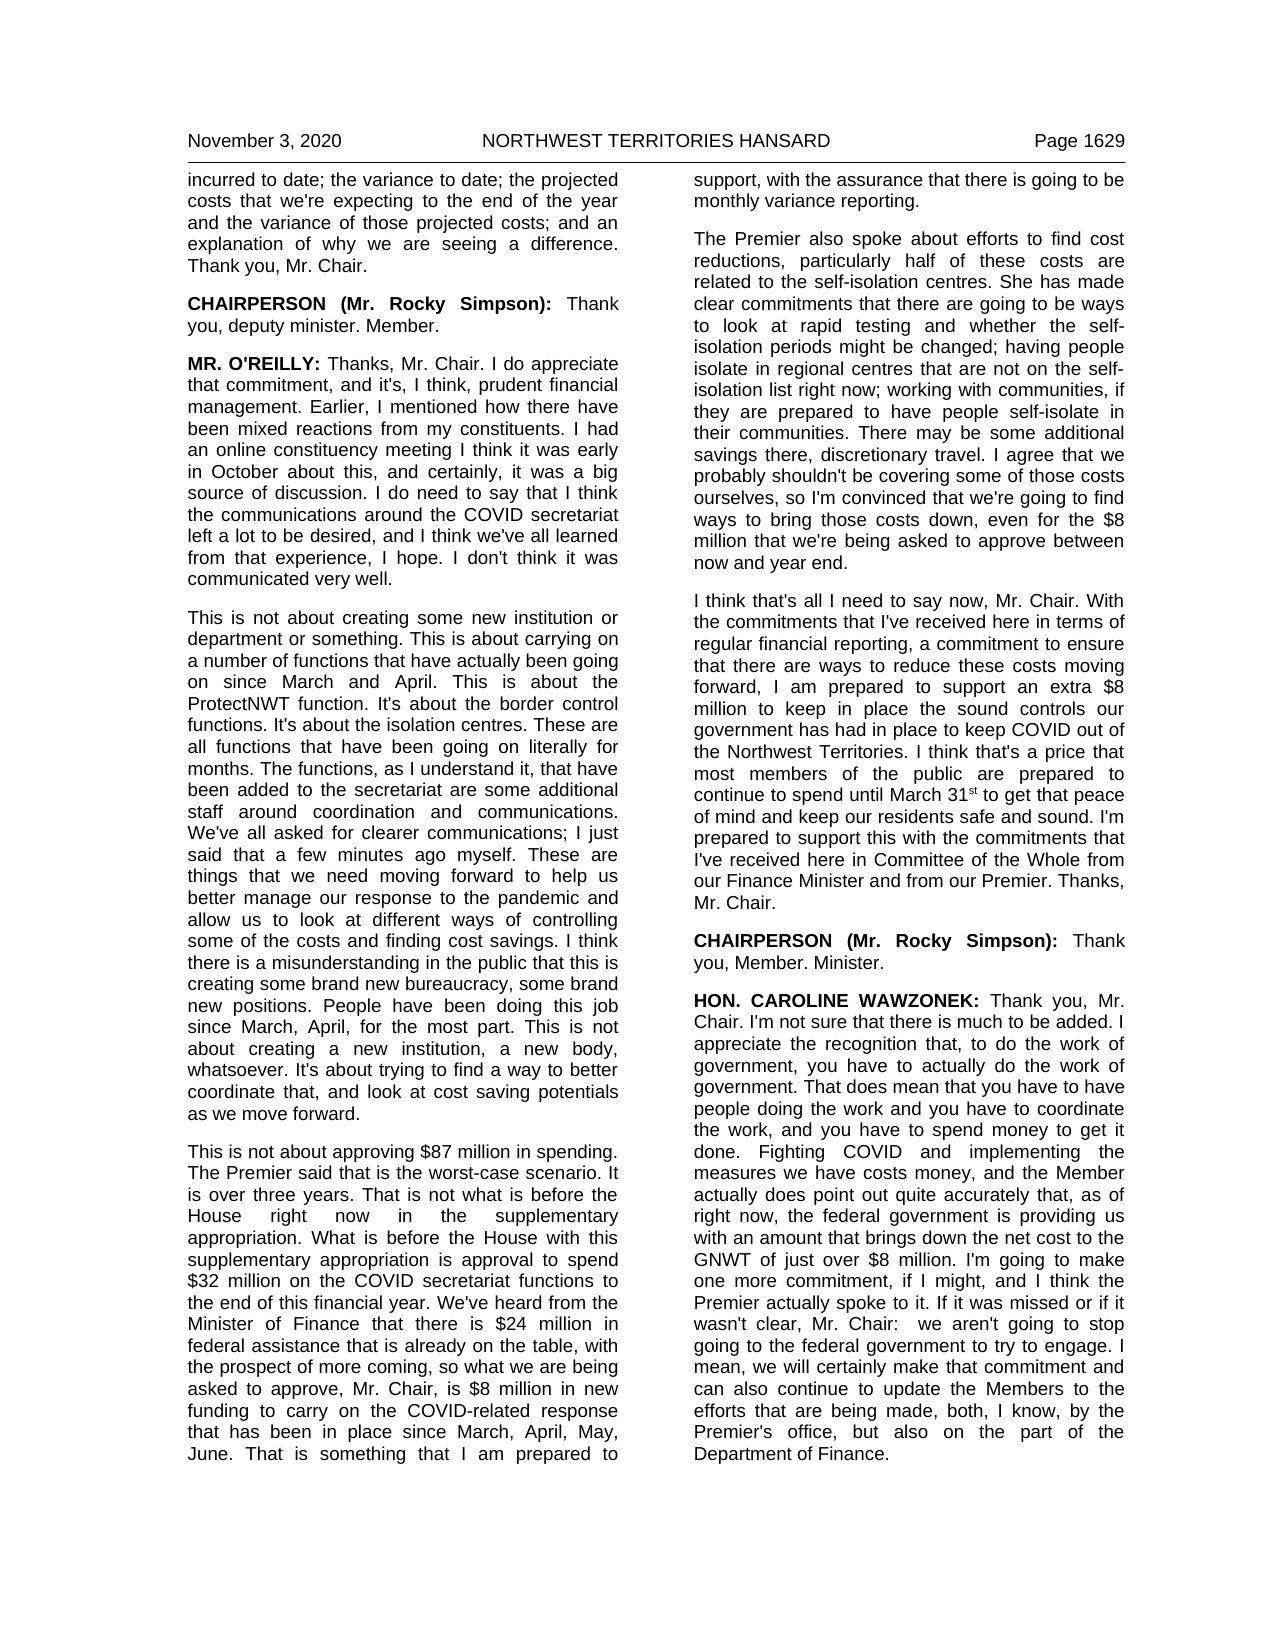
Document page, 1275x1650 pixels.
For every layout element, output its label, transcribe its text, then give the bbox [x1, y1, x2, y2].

text HON. CAROLINE WAWZONEK: Thank you, Mr. Chair. I'm not sure that there is much to be added. I appreciate the recognition that, to do the work of government, you have to actually do the work of government. That does mean that you have to have people doing the work and you have to coordinate the work, and you have to spend money to get it done. Fighting COVID and implementing the measures we have costs money, and the Member actually does point out quite accurately that, as of right now, the federal government is providing us with an amount that brings down the net cost to the GNWT of just over $8 million. I'm going to make one more commitment, if I might, and I think the Premier actually spoke to it. If it was missed or if it wasn't clear, Mr. Chair: we aren't going to stop going to the federal government to try to engage. I mean, we will certainly make that commitment and can also continue to update the Members to the efforts that are being made, both, I know, by the Premier's office, but also on the part of the Department of Finance. [694, 990, 1125, 1464]
text This is not about creating some new institution or department or something. This is about carrying on a number of functions that have actually been going on since March and April. This is about the ProtectNWT function. It's about the border control functions. It's about the isolation centres. These are all functions that have been going on literally for months. The functions, as I understand it, that have been added to the secretariat are some additional staff around coordination and communications. We've all asked for clearer communications; I just said that a few minutes ago myself. These are things that we need moving forward to help us better manage our response to the pandemic and allow us to look at different ways of controlling some of the costs and finding cost savings. I think there is a misunderstanding in the public that this is creating some brand new bureaucracy, some brand new positions. People have been doing this job since March, April, for the most part. This is not about creating a new institution, a new body, whatsoever. It's about trying to find a way to better coordinate that, and look at cost saving potentials as we move forward. [187, 606, 619, 1124]
text This is not about approving $87 million in spending. The Premier said that is the worst-case scenario. It is over three years. That is not what is before the House right now in the supplementary appropriation. What is before the House with this supplementary appropriation is approval to spend $32 million on the COVID secretariat functions to the end of this financial year. We've heard from the Minister of Finance that there is $24 million in federal assistance that is already on the table, with the prospect of more coming, so what we are being asked to approve, Mr. Chair, is $8 million in new funding to carry on the COVID-related response that has been in place since March, April, May, June. That is something that I am prepared to support, with the assurance that there is going to be monthly variance reporting. [187, 1141, 619, 1464]
text CHAIRPERSON (Mr. Rocky Simpson): Thank you, deputy minister. Member. [187, 293, 619, 336]
text The Premier also spoke about efforts to find cost reductions, particularly half of these costs are related to the self-isolation centres. She has made clear commitments that there are going to be ways to look at rapid testing and whether the self-isolation periods might be changed; having people isolate in regional centres that are not on the self-isolation list right now; working with communities, if they are prepared to have people self-isolate in their communities. There may be some additional savings there, discretionary travel. I agree that we probably shouldn't be covering some of those costs ourselves, so I'm convinced that we're going to find ways to bring those costs down, even for the $8 million that we're being asked to approve between now and year end. [694, 228, 1125, 573]
text I think that's all I need to say now, Mr. Chair. With the commitments that I've received here in terms of regular financial reporting, a commitment to ensure that there are ways to reduce these costs moving forward, I am prepared to support an extra $8 million to keep in place the sound controls our government has had in place to keep COVID out of the Northwest Territories. I think that's a price that most members of the public are prepared to continue to spend until March 31st to get that peace of mind and keep our residents safe and sound. I'm prepared to support this with the commitments that I've received here in Committee of the Whole from our Finance Minister and from our Premier. Thanks, Mr. Chair. [694, 590, 1125, 913]
text CHAIRPERSON (Mr. Rocky Simpson): Thank you, Member. Minister. [694, 930, 1125, 973]
text MR. O'REILLY: Thanks, Mr. Chair. I do appreciate that commitment, and it's, I think, prudent financial management. Earlier, I mentioned how there have been mixed reactions from my constituents. I had an online constituency meeting I think it was early in October about this, and certainly, it was a big source of discussion. I do need to say that I think the communications around the COVID secretariat left a lot to be desired, and I think we've all learned from that experience, I hope. I don't think it was communicated very well. [187, 353, 619, 590]
